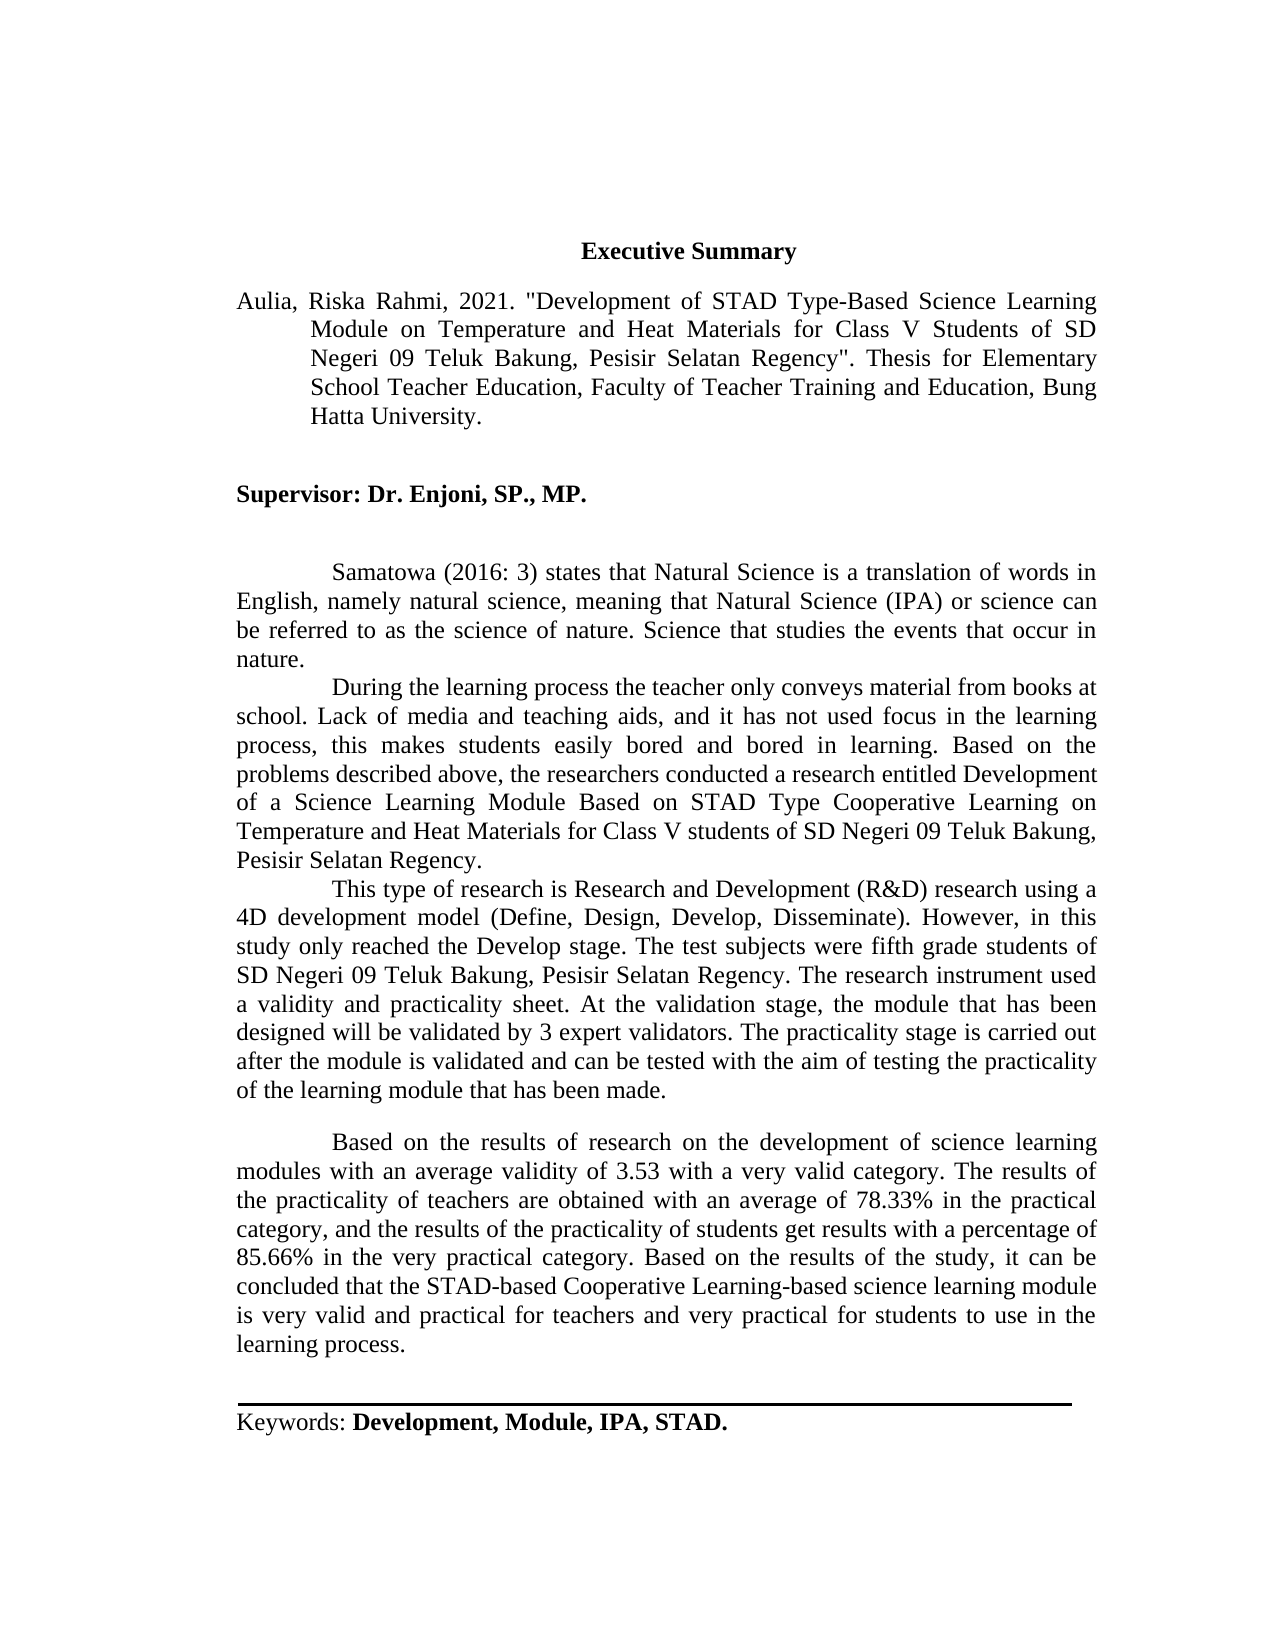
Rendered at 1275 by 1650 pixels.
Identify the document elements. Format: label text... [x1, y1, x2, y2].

text Executive Summary [273, 236, 1098, 265]
text Keywords: Development, Module, IPA, STAD. [236, 1407, 1098, 1436]
text Based on the results of research on the development of science learning modules with an average validity of 3.53 with a very valid category. The results of the practicality of teachers are obtained with an average of 78.33% in the practical category, and the results of the practicality of students get results with a percentage of 85.66% in the very practical category. Based on the results of the study, it can be concluded that the STAD-based Cooperative Learning-based science learning module is very valid and practical for teachers and very practical for students to use in the learning process. [236, 1127, 1098, 1357]
text Supervisor: Dr. Enjoni, SP., MP. [236, 479, 1098, 508]
text Samatowa (2016: 3) states that Natural Science is a translation of words in English, namely natural science, meaning that Natural Science (IPA) or science can be referred to as the science of nature. Science that studies the events that occur in nature. [236, 557, 1098, 672]
text This type of research is Research and Development (R&D) research using a 4D development model (Define, Design, Develop, Disseminate). However, in this study only reached the Develop stage. The test subjects were fifth grade students of SD Negeri 09 Teluk Bakung, Pesisir Selatan Regency. The research instrument used a validity and practicality sheet. At the validation stage, the module that has been designed will be validated by 3 expert validators. The practicality stage is carried out after the module is validated and can be tested with the aim of testing the practicality of the learning module that has been made. [236, 874, 1098, 1104]
text During the learning process the teacher only conveys material from books at school. Lack of media and teaching aids, and it has not used focus in the learning process, this makes students easily bored and bored in learning. Based on the problems described above, the researchers conducted a research entitled Development of a Science Learning Module Based on STAD Type Cooperative Learning on Temperature and Heat Materials for Class V students of SD Negeri 09 Teluk Bakung, Pesisir Selatan Regency. [236, 672, 1098, 874]
text Aulia, Riska Rahmi, 2021. "Development of STAD Type-Based Science Learning Module on Temperature and Heat Materials for Class V Students of SD Negeri 09 Teluk Bakung, Pesisir Selatan Regency". Thesis for Elementary School Teacher Education, Faculty of Teacher Training and Education, Bung Hatta University. [236, 286, 1098, 429]
